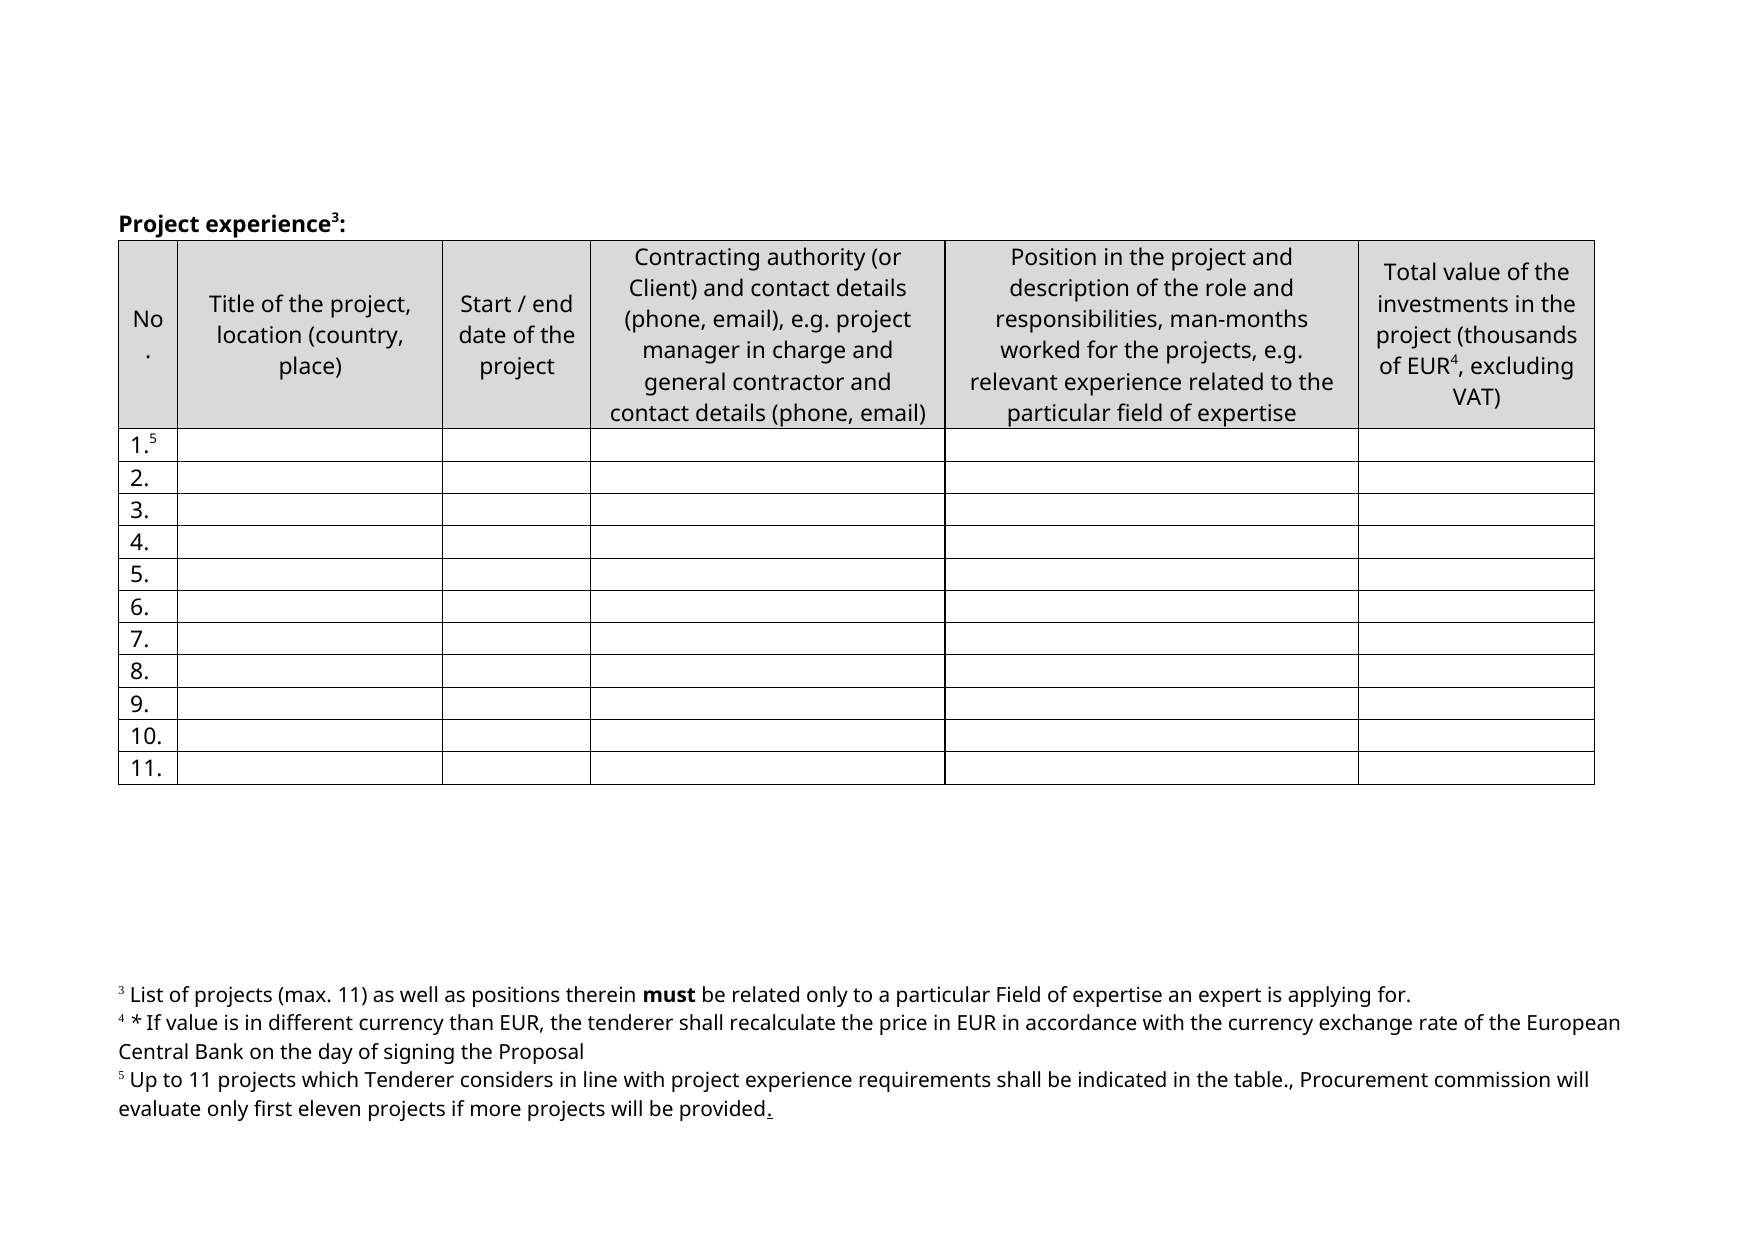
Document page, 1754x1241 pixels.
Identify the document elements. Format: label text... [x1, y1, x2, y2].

table_cell [443, 623, 590, 654]
table_cell [443, 494, 590, 525]
table_cell [946, 752, 1358, 783]
table_cell [443, 752, 590, 783]
table_cell [946, 623, 1358, 654]
table_cell [178, 720, 442, 751]
table_cell [178, 591, 442, 622]
table_cell [1359, 655, 1594, 687]
table_header Start / end date of the project [443, 241, 590, 428]
table_cell [443, 688, 590, 719]
table_cell [1359, 526, 1594, 557]
table_cell [591, 720, 944, 751]
table_cell 1. [119, 429, 177, 461]
table_cell [178, 752, 442, 783]
table_cell [1359, 623, 1594, 654]
table_cell 2. [119, 462, 177, 493]
table_cell [443, 591, 590, 622]
table_cell [946, 591, 1358, 622]
table_header Total value of the investments in the project (thousands of EUR, excluding VAT) [1359, 241, 1594, 428]
table_cell [591, 462, 944, 493]
table_cell 8. [119, 655, 177, 687]
table_cell [591, 688, 944, 719]
table_cell [946, 720, 1358, 751]
table_cell [946, 526, 1358, 557]
table_cell [178, 688, 442, 719]
table_cell [946, 462, 1358, 493]
table_cell 6. [119, 591, 177, 622]
table_cell [591, 752, 944, 783]
table_cell 11. [119, 752, 177, 783]
table_cell [1359, 688, 1594, 719]
table_cell [443, 559, 590, 590]
table_cell [591, 623, 944, 654]
table_cell [178, 494, 442, 525]
table_cell [1359, 752, 1594, 783]
table_cell [1359, 720, 1594, 751]
table_cell [443, 526, 590, 557]
table_cell 3. [119, 494, 177, 525]
table_cell [178, 462, 442, 493]
table_cell [946, 429, 1358, 461]
table_cell 4. [119, 526, 177, 557]
table_cell [1359, 494, 1594, 525]
table_header Contracting authority (or Client) and contact details (phone, email), e.g. project manager in charge and general contractor and contact details (phone, email) [591, 241, 944, 428]
table_cell [946, 655, 1358, 687]
table_cell [1359, 429, 1594, 461]
table_cell 5. [119, 559, 177, 590]
table_cell [178, 623, 442, 654]
table_cell [443, 462, 590, 493]
table_header Position in the project and description of the role and responsibilities, man-months worked for the projects, e.g. relevant experience related to the particular field of expertise [946, 241, 1358, 428]
table_cell [591, 429, 944, 461]
table_cell 7. [119, 623, 177, 654]
table_cell [591, 494, 944, 525]
table_cell 10. [119, 720, 177, 751]
table_header Title of the project, location (country, place) [178, 241, 442, 428]
table_cell [1359, 591, 1594, 622]
table_cell [443, 720, 590, 751]
table_cell [946, 559, 1358, 590]
table_cell [946, 494, 1358, 525]
table_cell [1359, 559, 1594, 590]
table_cell [178, 559, 442, 590]
table_cell [178, 429, 442, 461]
text Project experience: [118, 208, 1636, 240]
table_header No. [119, 241, 177, 428]
table_cell [591, 559, 944, 590]
table_cell [178, 655, 442, 687]
table_cell [443, 429, 590, 461]
table_cell 9. [119, 688, 177, 719]
table_cell [591, 591, 944, 622]
table_cell [178, 526, 442, 557]
table_cell [591, 526, 944, 557]
table_cell [946, 688, 1358, 719]
table_cell [591, 655, 944, 687]
table_cell [1359, 462, 1594, 493]
table_cell [443, 655, 590, 687]
